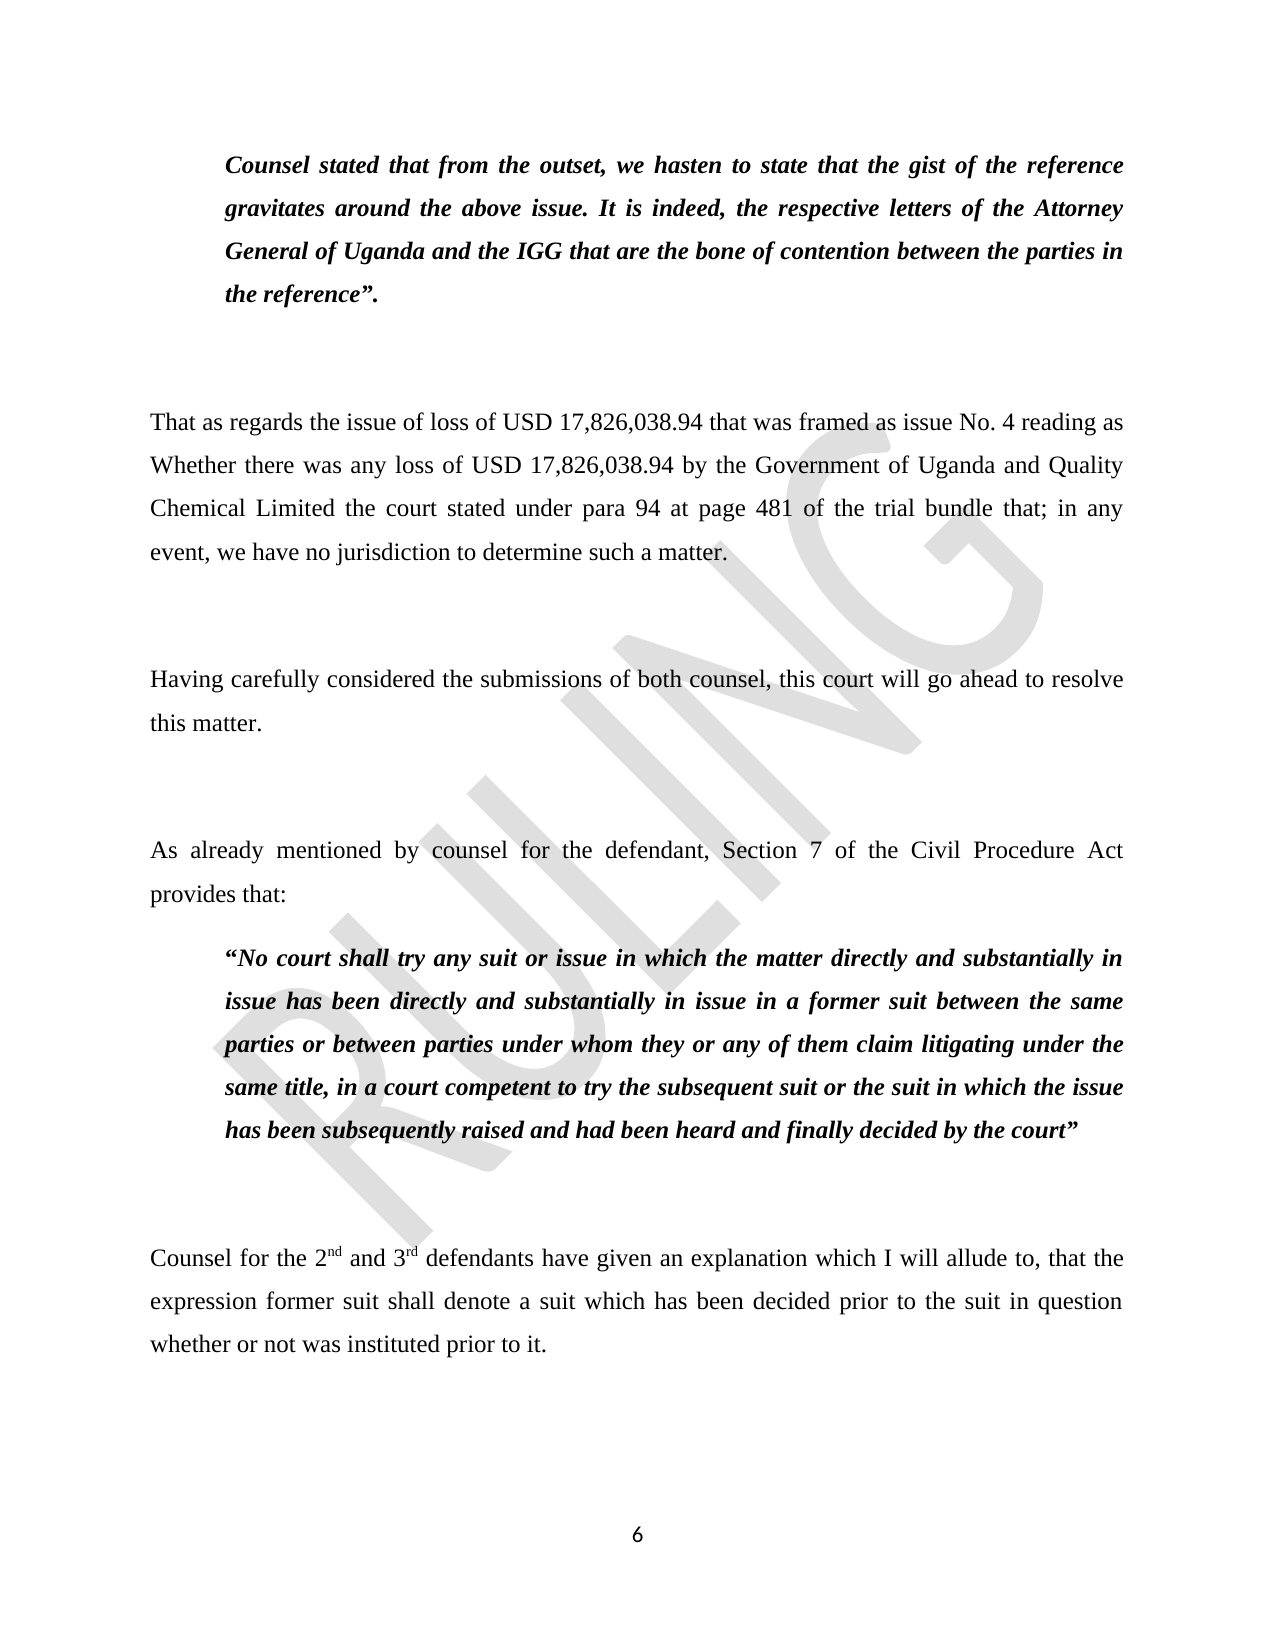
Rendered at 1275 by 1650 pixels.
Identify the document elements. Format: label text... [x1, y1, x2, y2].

text Counsel stated that from the outset, we hasten to state that the gist of the reference gravitates around the above issue. It is indeed, the respective letters of the Attorney General of Uganda and the IGG that are the bone of contention between the parties in the reference”. [225, 150, 1125, 308]
text That as regards the issue of loss of USD 17,826,038.94 that was framed as issue No. 4 reading as Whether there was any loss of USD 17,826,038.94 by the Government of Uganda and Quality Chemical Limited the court stated under para 94 at page 481 of the trial bundle that; in any event, we have no jurisdiction to determine such a matter. [150, 407, 1125, 565]
text Having carefully considered the submissions of both counsel, this court will go ahead to resolve this matter. [150, 664, 1125, 736]
text “No court shall try any suit or issue in which the matter directly and substantially in issue has been directly and substantially in issue in a former suit between the same parties or between parties under whom they or any of them claim litigating under the same title, in a court competent to try the subsequent suit or the suit in which the issue has been subsequently raised and had been heard and finally decided by the court” [225, 943, 1125, 1144]
text As already mentioned by counsel for the defendant, Section 7 of the Civil Procedure Act provides that: [150, 836, 1125, 907]
text Counsel for the 2nd and 3rd defendants have given an explanation which I will allude to, that the expression former suit shall denote a suit which has been decided prior to the suit in question whether or not was instituted prior to it. [150, 1243, 1125, 1358]
